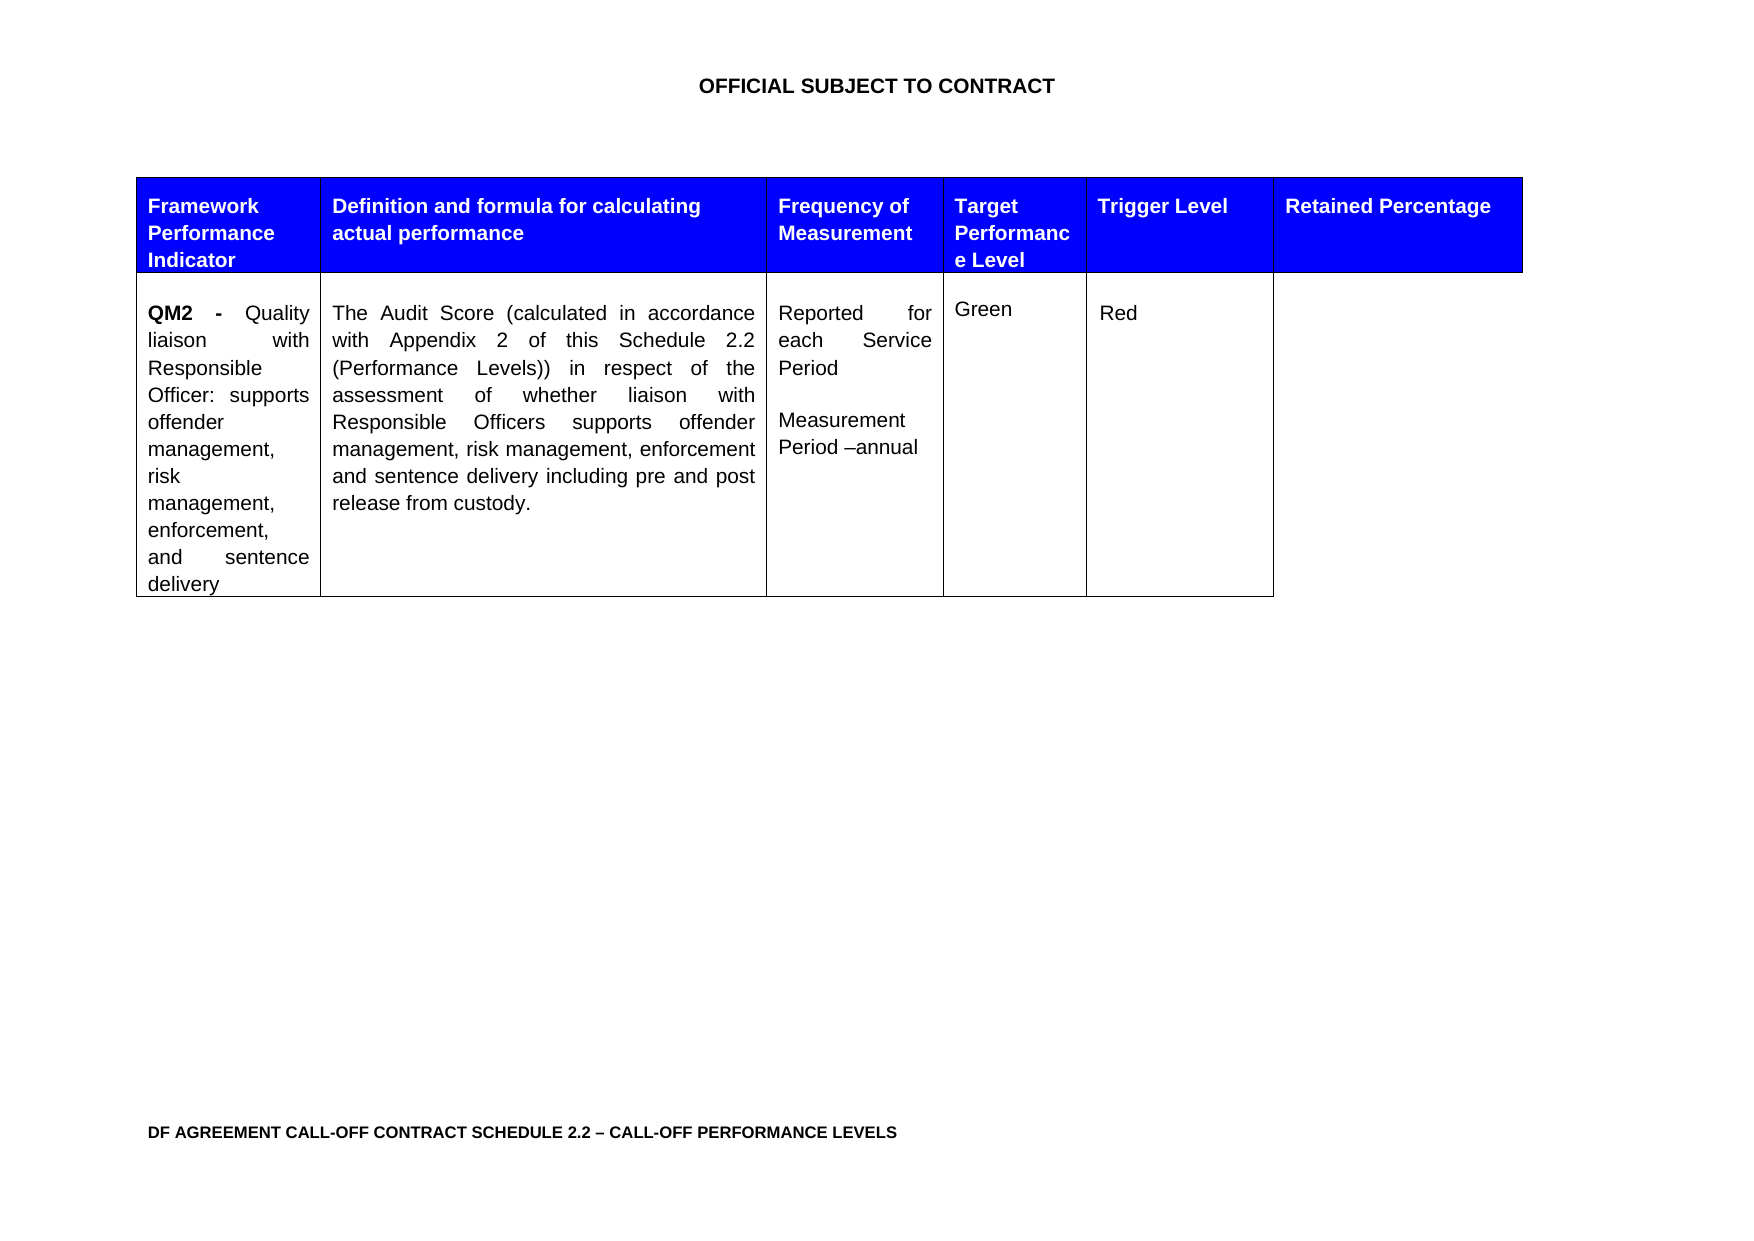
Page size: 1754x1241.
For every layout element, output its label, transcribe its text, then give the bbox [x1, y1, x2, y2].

table_cell Green [944, 273, 1086, 596]
table_header Trigger Level [1087, 178, 1273, 272]
table_cell Red [1087, 273, 1273, 596]
table_cell QM2 - Quality liaison with Responsible Officer: supports offender management, risk management, enforcement, and sentence delivery [137, 273, 320, 596]
table_header Framework Performance Indicator [137, 178, 320, 272]
table_header Retained Percentage [1274, 178, 1522, 272]
table_header Definition and formula for calculating actual performance [321, 178, 766, 272]
table_header Frequency of Measurement [767, 178, 943, 272]
table_header Target Performance Level [944, 178, 1086, 272]
table_cell Reported for each Service Period Measurement Period –annual [767, 273, 943, 596]
table_cell The Audit Score (calculated in accordance with Appendix 2 of this Schedule 2.2 (Performance Levels)) in respect of the assessment of whether liaison with Responsible Officers supports offender management, risk management, enforcement and sentence delivery including pre and post release from custody. [321, 273, 766, 596]
